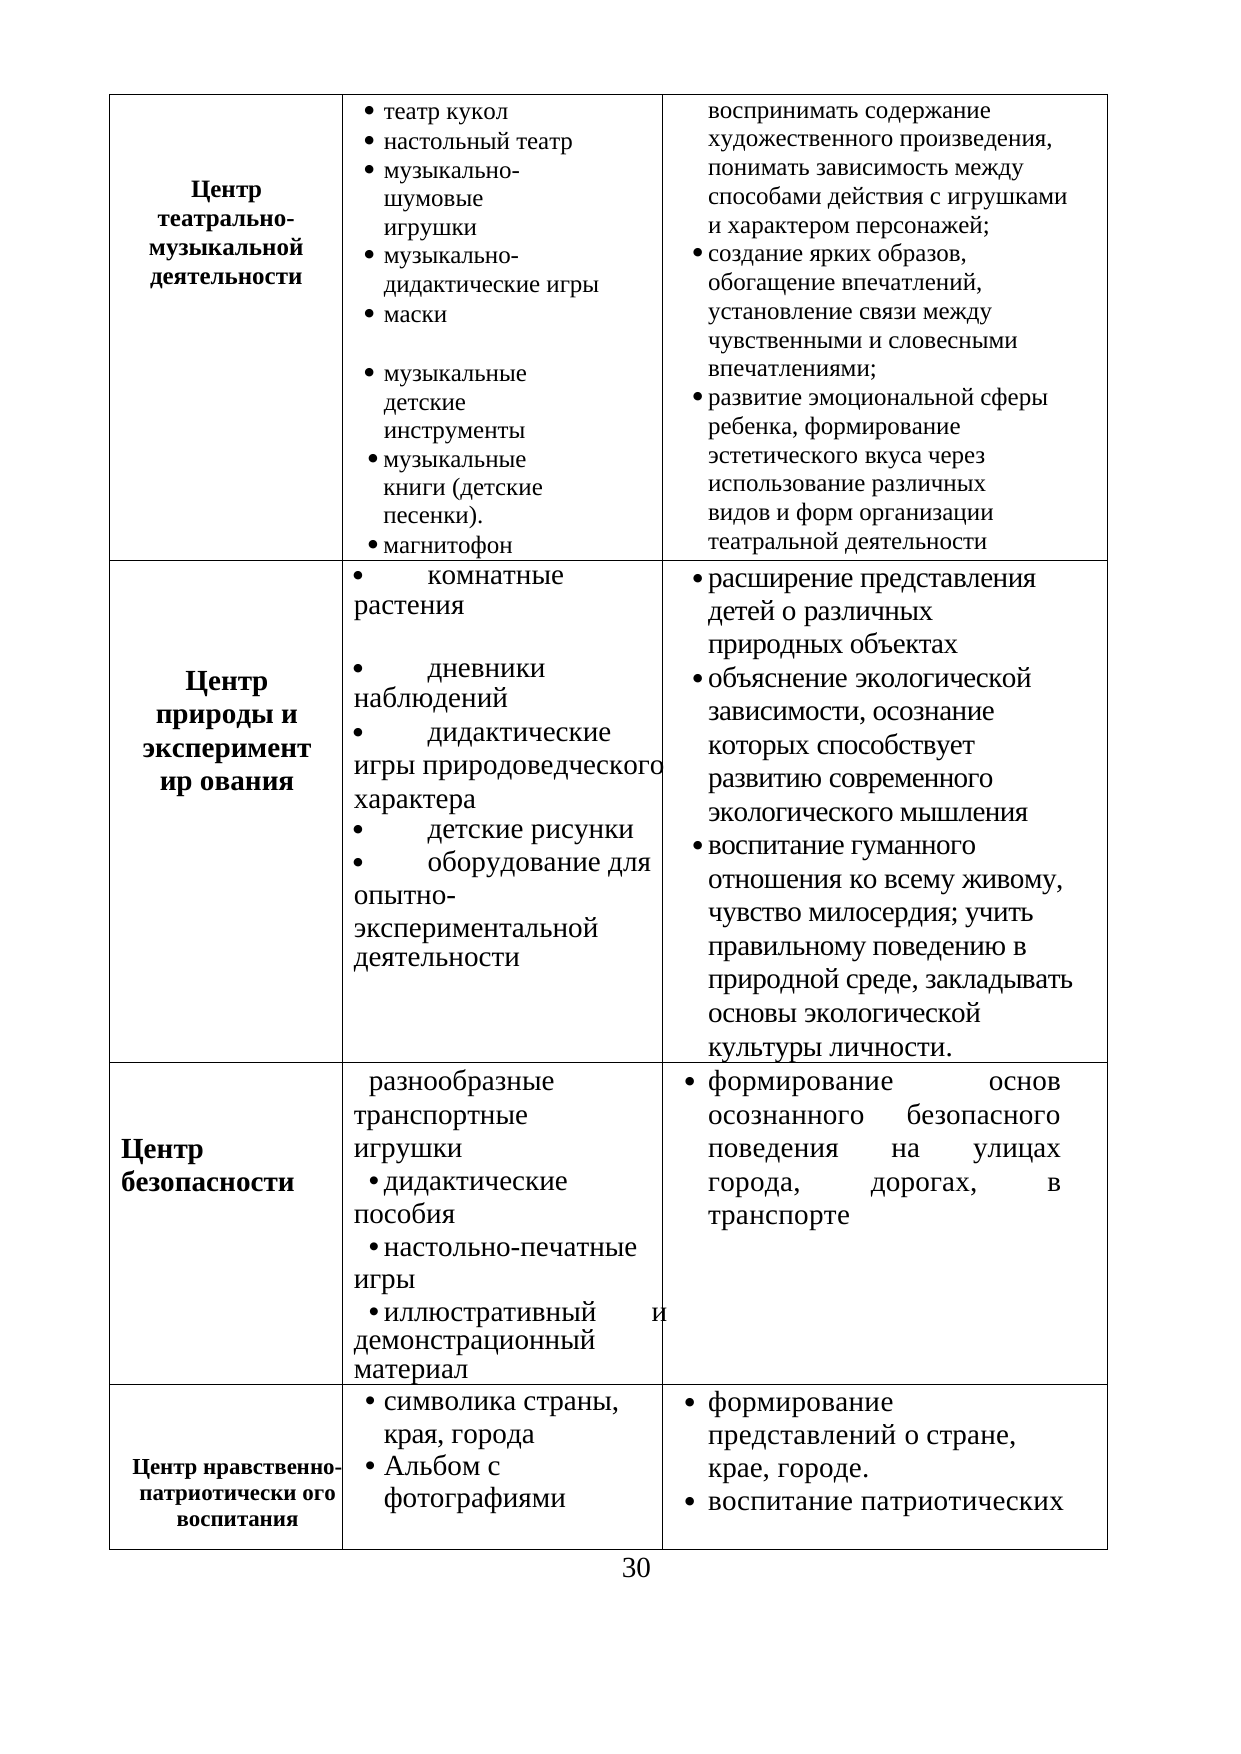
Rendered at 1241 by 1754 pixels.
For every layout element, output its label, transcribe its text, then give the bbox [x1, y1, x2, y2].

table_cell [663, 95, 1107, 560]
table_cell расширение представления детей о различных природных объектах объяснение экологической зависимости, осознание которых способствует развитию современного экологического мышления воспитание гуманного отношения ко всему живому, чувство милосердия; учить правильному поведению в природной среде, закладывать основы экологической культуры личности. [663, 561, 1107, 1062]
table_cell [110, 1385, 342, 1549]
table_cell Центр безопасности [110, 1063, 342, 1384]
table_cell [663, 1385, 1107, 1549]
table_cell Центр природы и экспериментир ования [110, 561, 342, 1062]
table_cell комнатные растения дневники наблюдений дидактические игры природоведческого характера детские рисунки оборудование для опытно- экспериментальной деятельности [343, 561, 662, 1062]
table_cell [343, 95, 662, 560]
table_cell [110, 95, 342, 560]
table_cell разнообразные транспортные игрушки дидактические пособия настольно-печатные игры иллюстративный и демонстрационный материал [343, 1063, 662, 1384]
table_cell формирование основ осознанного безопасного поведения на улицах города, дорогах, в транспорте [663, 1063, 1107, 1384]
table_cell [343, 1385, 662, 1549]
